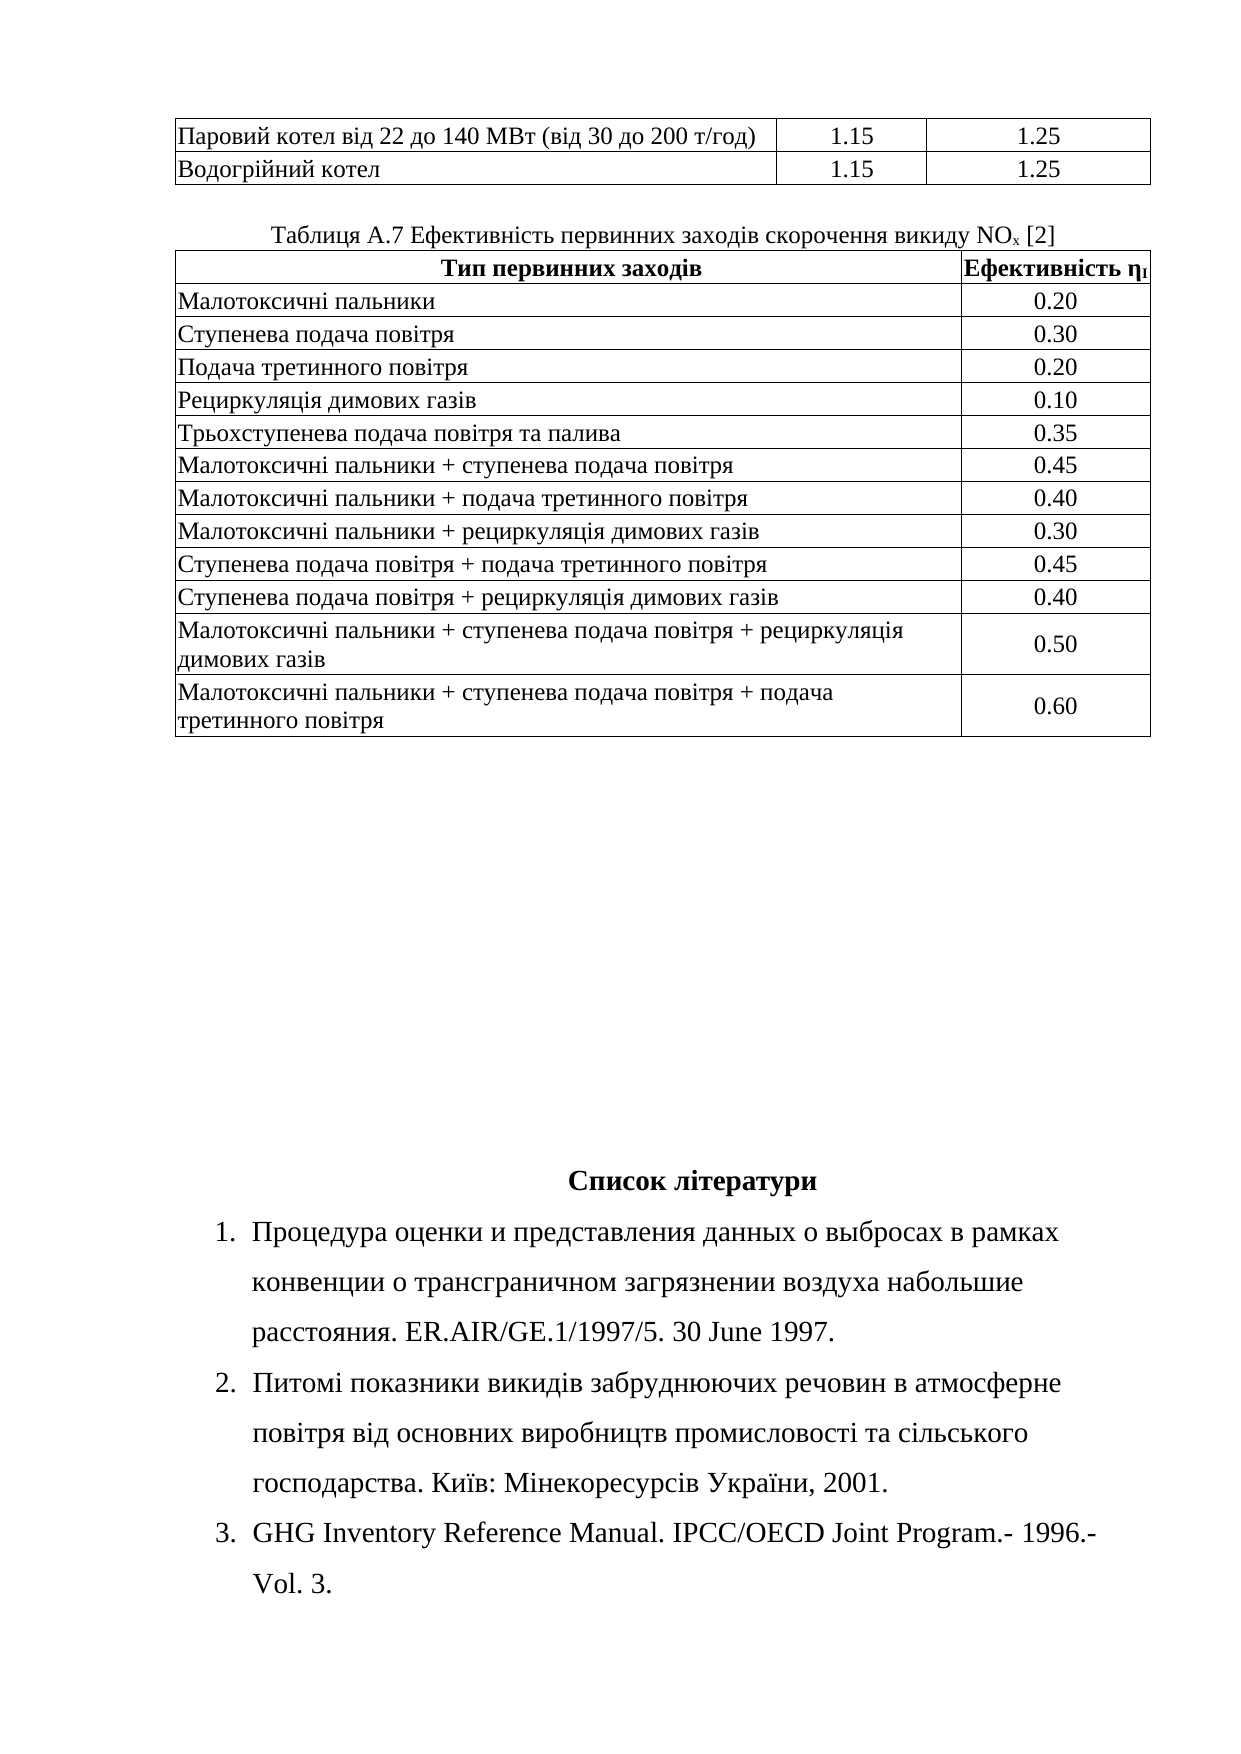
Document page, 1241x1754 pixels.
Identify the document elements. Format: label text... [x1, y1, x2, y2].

table_header Таблиця А.7 Ефективність первинних заходів скорочення викиду NOx [2] [176, 219, 1150, 250]
table_cell 0.45 [962, 449, 1150, 481]
table_cell Трьохступенева подача повітря та палива [176, 416, 961, 448]
table_cell Подача третинного повітря [176, 350, 961, 382]
table_cell 1.15 [777, 152, 926, 184]
list Питомі показники викидів забруднюючих речовин в атмосферне повітря від основних виробництв промисловості та сільського господарства. Київ: Мінекоресурсів України, 2001. [215, 1365, 1152, 1499]
table_cell 0.35 [962, 416, 1150, 448]
table_cell Ефективність ηI [962, 251, 1150, 283]
table_cell 0.50 [962, 614, 1150, 674]
table_cell 0.10 [962, 383, 1150, 415]
table_cell 0.30 [962, 515, 1150, 547]
table_cell Тип первинних заходів [176, 251, 961, 283]
table_cell 0.40 [962, 581, 1150, 612]
table_cell Ступенева подача повітря [176, 317, 961, 349]
table_cell 0.60 [962, 675, 1150, 736]
table_cell Паровий котел від 22 до 140 МВт (від 30 до 200 т/год) [176, 119, 776, 151]
table_cell 0.20 [962, 284, 1150, 316]
table_cell Малотоксичні пальники + ступенева подача повітря [176, 449, 961, 481]
table_cell Водогрійний котел [176, 152, 776, 184]
table_cell Малотоксичні пальники [176, 284, 961, 316]
table_cell 0.20 [962, 350, 1150, 382]
table_cell 1.15 [777, 119, 926, 151]
table_cell 0.30 [962, 317, 1150, 349]
list GHG Inventory Reference Manual. IPCC/OECD Joint Program.- 1996.- Vol. 3. [215, 1516, 1152, 1599]
table_cell Ступенева подача повітря + подача третинного повітря [176, 548, 961, 579]
table_cell 0.45 [962, 548, 1150, 579]
table_cell 1.25 [927, 152, 1150, 184]
text Список літератури [177, 1163, 1152, 1197]
table_cell Малотоксичні пальники + ступенева подача повітря + подача третинного повітря [176, 675, 961, 736]
list Процедура оценки и представления данных о выбросах в рамках конвенции о трансграничном загрязнении воздуха набольшие расстояния. ER.AIR/GE.1/1997/5. 30 June 1997. [214, 1214, 1152, 1348]
table_cell 0.40 [962, 482, 1150, 514]
table_cell Малотоксичні пальники + ступенева подача повітря + рециркуляція димових газів [176, 614, 961, 674]
table_cell Рециркуляція димових газів [176, 383, 961, 415]
table_cell Малотоксичні пальники + рециркуляція димових газів [176, 515, 961, 547]
table_cell Малотоксичні пальники + подача третинного повітря [176, 482, 961, 514]
table_cell 1.25 [927, 119, 1150, 151]
table_cell Ступенева подача повітря + рециркуляція димових газів [176, 581, 961, 612]
